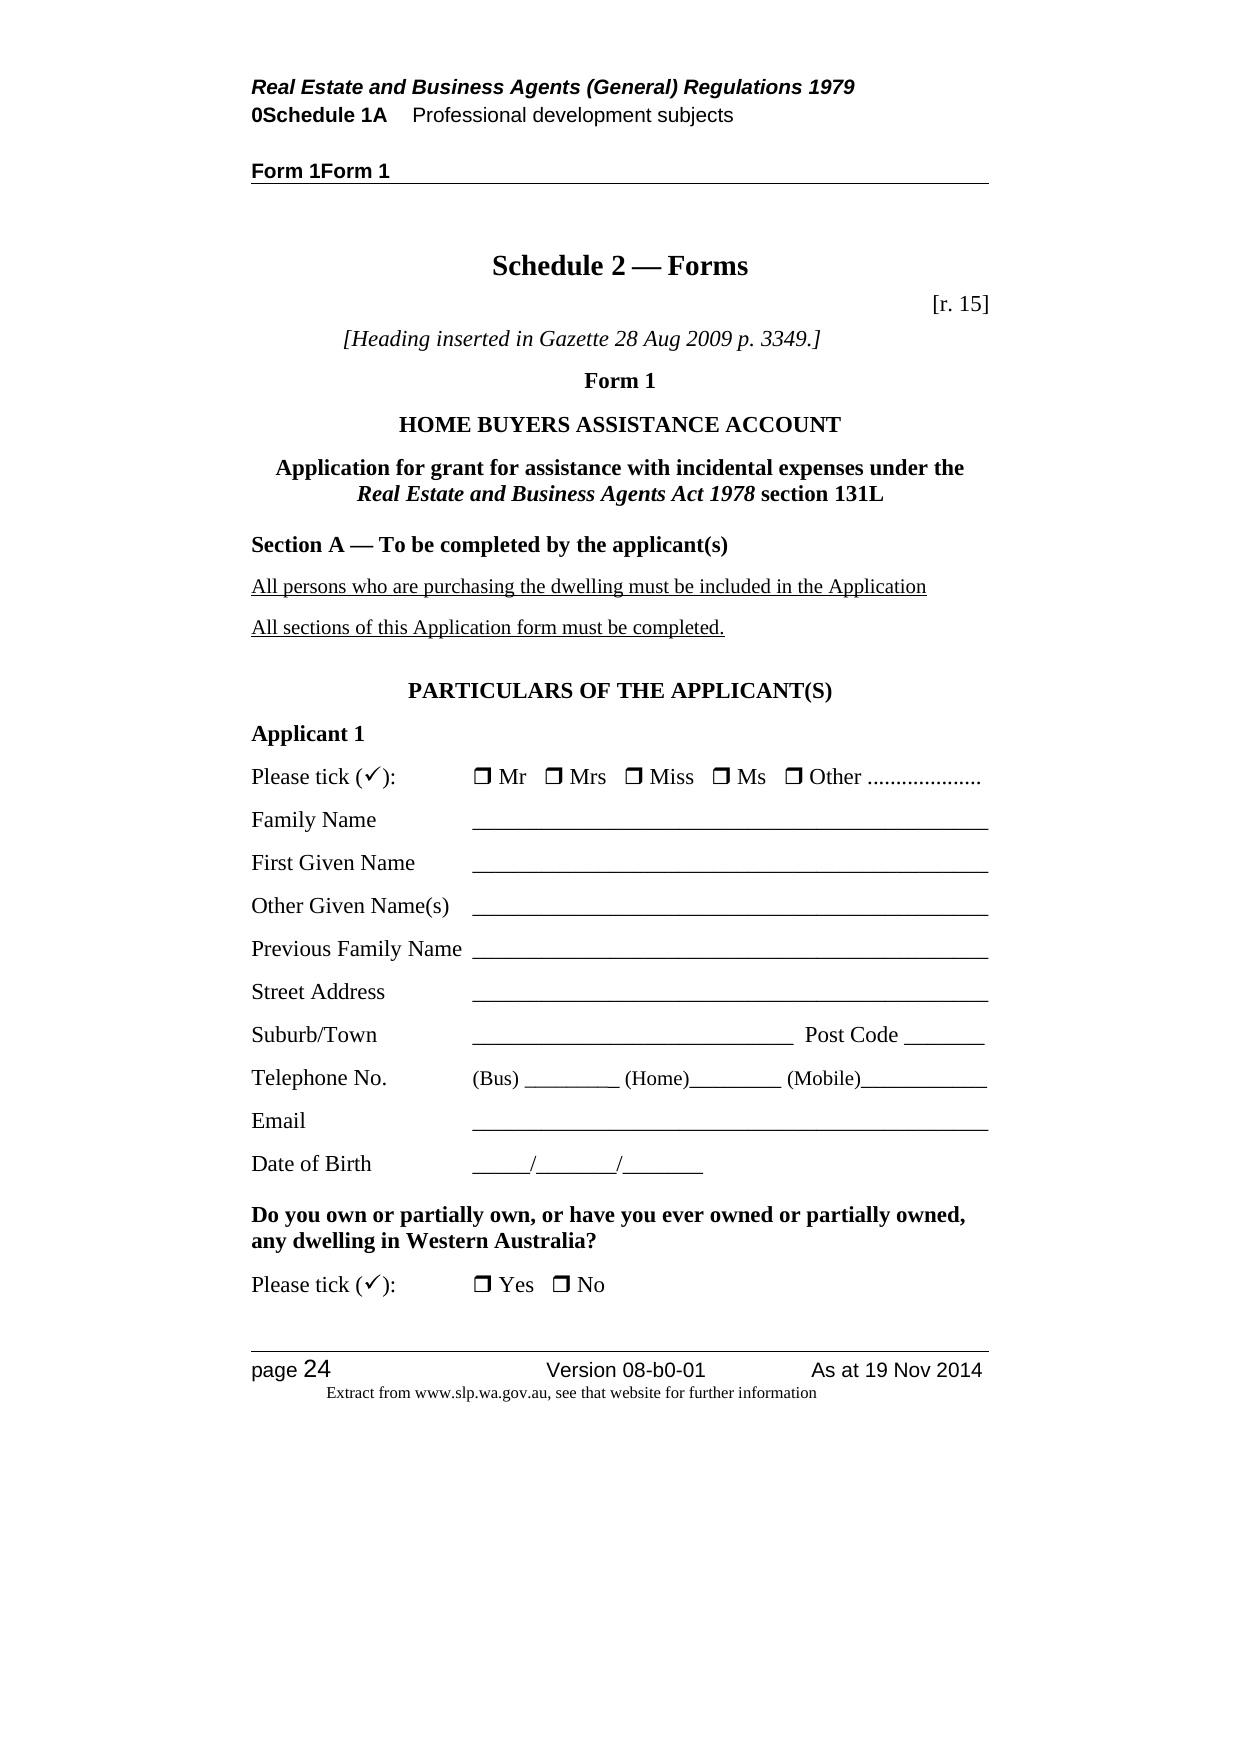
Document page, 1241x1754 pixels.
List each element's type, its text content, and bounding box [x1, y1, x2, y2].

text All sections of this Application form must be completed. [251, 615, 989, 639]
text Please tick (): Mr Mrs Miss Ms Other .................... [251, 763, 989, 789]
subtitle [Heading inserted in Gazette 28 Aug 2009 p. 3349.] [251, 324, 989, 351]
text Suburb/Town ____________________________ Post Code _______ [251, 1021, 989, 1047]
subtitle PARTICULARS OF THE APPLICANT(S) [251, 677, 989, 703]
text Telephone No. (Bus) _________ (Home)________ ()___________ [251, 1064, 989, 1090]
text [r. 15] [251, 290, 989, 316]
text Please tick (): Yes No [251, 1271, 989, 1297]
subtitle Form 1 [251, 368, 989, 394]
subtitle Applicant 1 [251, 720, 989, 746]
text Previous Family Name _____________________________________________ [251, 935, 989, 961]
text First Given Name _____________________________________________ [251, 849, 989, 875]
subtitle Schedule 2 — Forms [251, 248, 989, 282]
subtitle Do you own or partially own, or have you ever owned or partially owned, any dwelling in ? [251, 1201, 989, 1254]
subtitle Application for grant for assistance with incidental expenses under the Real Estate and Business Agents Act 1978 section 131L [251, 454, 989, 506]
subtitle Section A — To be completed by the applicant(s) [251, 531, 989, 558]
text Date of Birth _____/_______/_______ [251, 1150, 989, 1176]
text Family Name _____________________________________________ [251, 806, 989, 832]
text Email _____________________________________________ [251, 1107, 989, 1133]
text All persons who are purchasing the dwelling must be included in the Application [251, 574, 989, 598]
subtitle HOME BUYERS ASSISTANCE ACCOUNT [251, 411, 989, 437]
text Other Given Name(s) _____________________________________________ [251, 892, 989, 918]
text Street Address _____________________________________________ [251, 978, 989, 1004]
